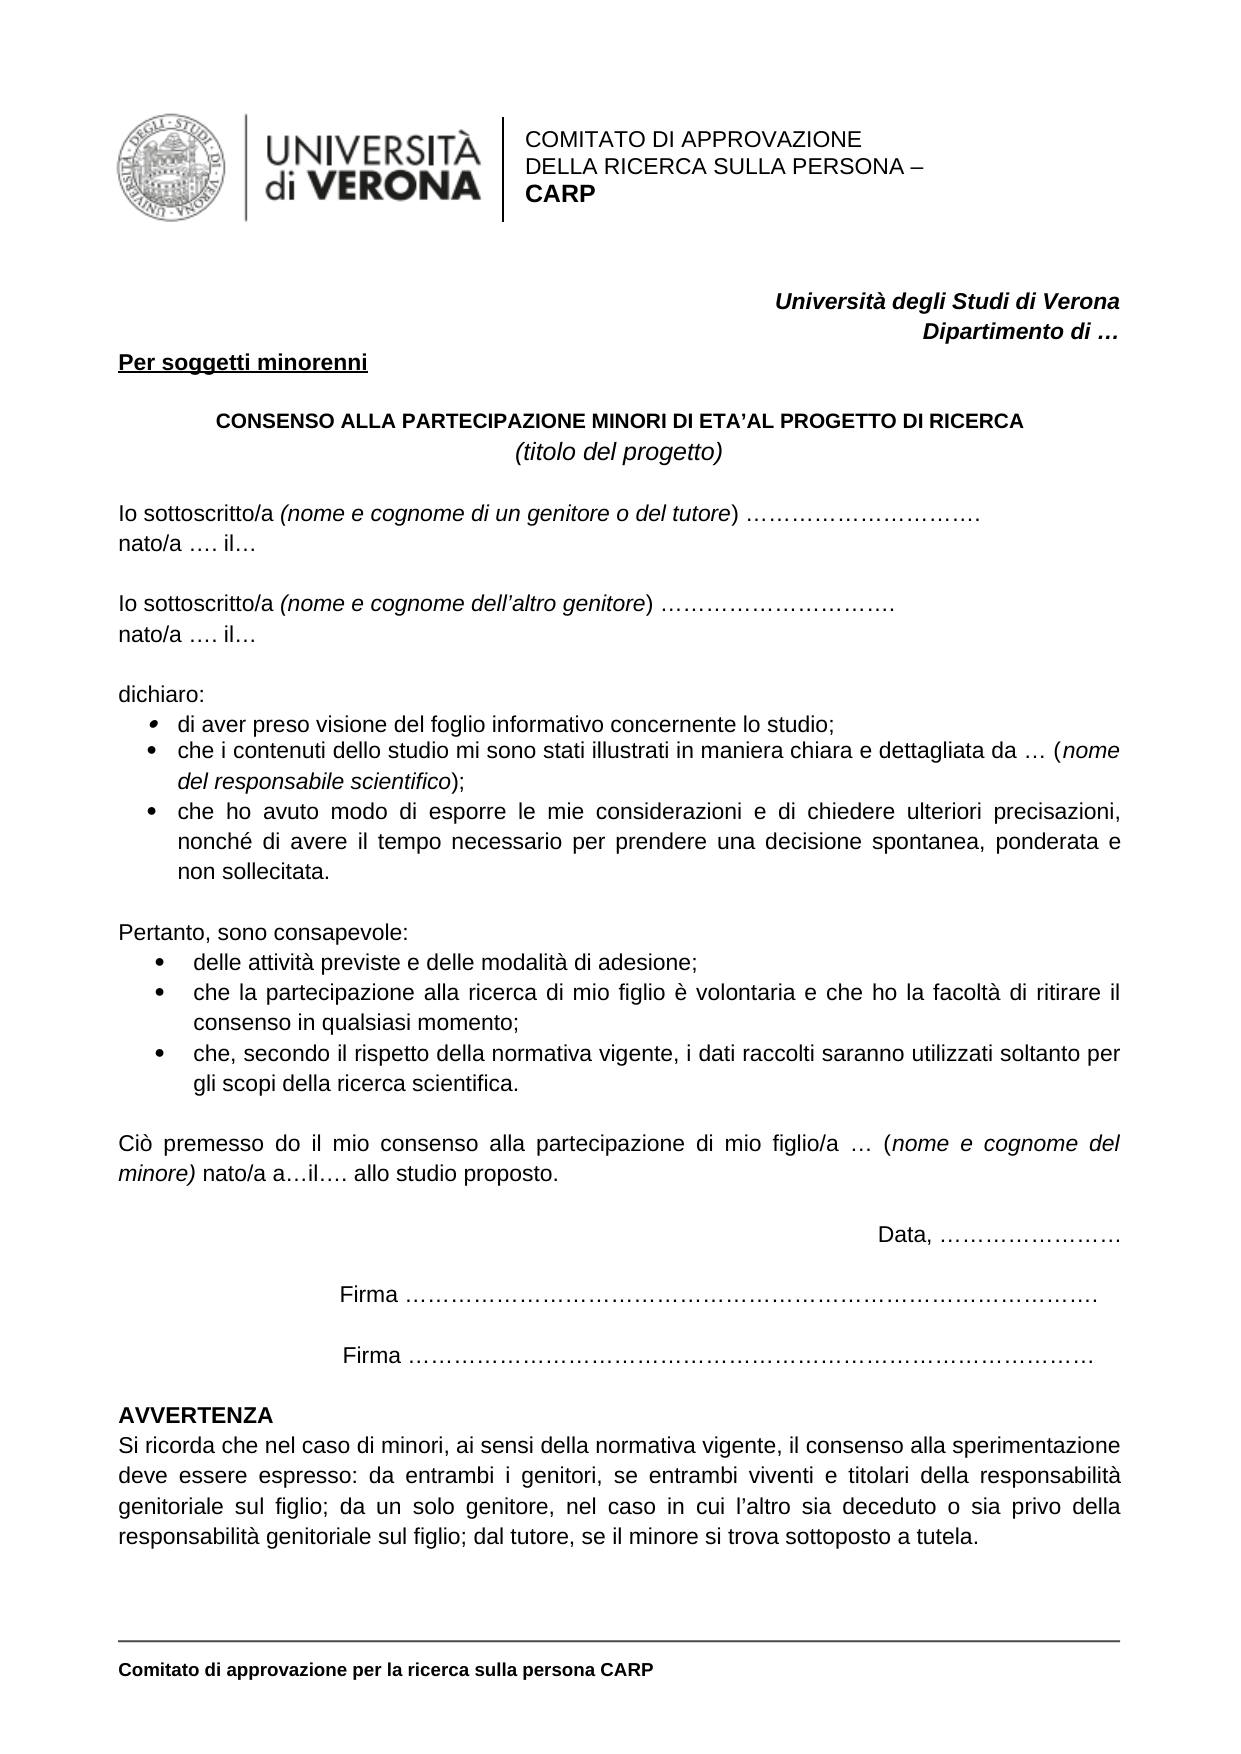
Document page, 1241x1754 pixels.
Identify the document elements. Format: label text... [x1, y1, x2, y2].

text Si ricorda che nel caso di minori, ai sensi della normativa vigente, il consenso alla sperimentazione deve essere espresso: da entrambi i genitori, se entrambi viventi e titolari della responsabilità genitoriale sul figlio; da un solo genitore, nel caso in cui l’altro sia deceduto o sia privo della responsabilità genitoriale sul figlio; dal tutore, se il minore si trova sottoposto a tutela. [118, 1432, 1122, 1549]
list che ho avuto modo di esporre le mie considerazioni e di chiedere ulteriori precisazioni, nonché di avere il tempo necessario per prendere una decisione spontanea, ponderata e non sollecitata. [148, 798, 1122, 885]
text Pertanto, sono consapevole: [118, 919, 1122, 945]
text Dipartimento di … [118, 318, 1122, 345]
text Università degli Studi di Verona [118, 288, 1122, 314]
text (titolo del progetto) [118, 436, 1122, 465]
text Per soggetti minorenni [118, 348, 1122, 375]
text Io sottoscritto/a (nome e cognome dell’altro genitore) …………………………. [118, 590, 1122, 617]
list che la partecipazione alla ricerca di mio figlio è volontaria e che ho la facoltà di ritirare il consenso in qualsiasi momento; [156, 979, 1122, 1036]
text nato/a …. il… [118, 530, 1122, 556]
text nato/a …. il… [118, 621, 1122, 647]
text dichiaro: [118, 681, 1122, 707]
list che i contenuti dello studio mi sono stati illustrati in maniera chiara e dettagliata da … (nome del responsabile scientifico); [148, 737, 1122, 794]
text Firma ………………………………………………………………………………. [118, 1281, 1122, 1308]
text CONSENSO ALLA PARTECIPAZIONE MINORI DI ETA’AL PROGETTO DI RICERCA [118, 409, 1122, 433]
text Data, …………………… [118, 1221, 1122, 1247]
text AVVERTENZA [118, 1402, 1122, 1428]
text Ciò premesso do il mio consenso alla partecipazione di mio figlio/a … (nome e cognome del minore) nato/a a…il…. allo studio proposto. [118, 1130, 1122, 1187]
list che, secondo il rispetto della normativa vigente, i dati raccolti saranno utilizzati soltanto per gli scopi della ricerca scientifica. [156, 1039, 1122, 1096]
list di aver preso visione del foglio informativo concernente lo studio; [148, 711, 1122, 737]
list delle attività previste e delle modalità di adesione; [156, 949, 1122, 975]
text Firma ……………………………………………………………………………… [118, 1342, 1122, 1368]
text Io sottoscritto/a (nome e cognome di un genitore o del tutore) …………………………. [118, 500, 1122, 526]
